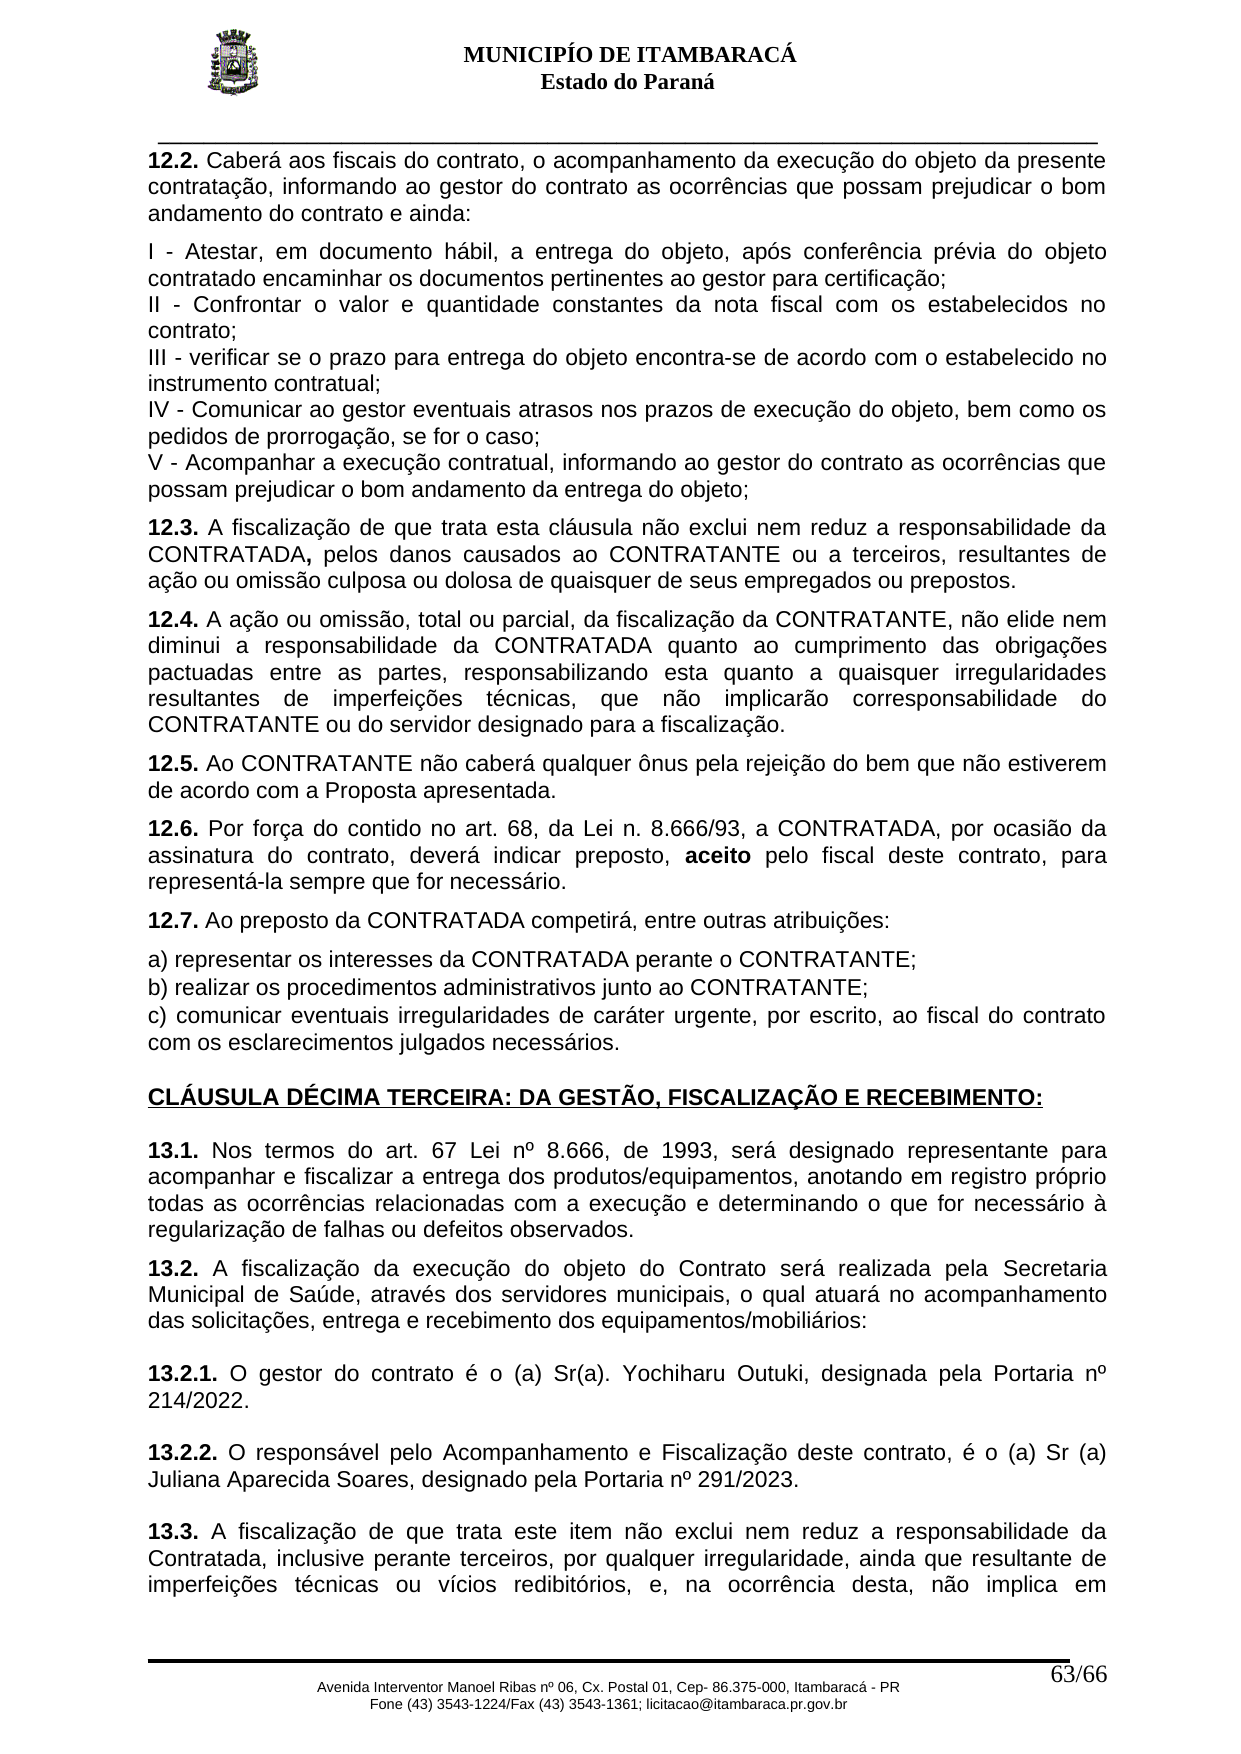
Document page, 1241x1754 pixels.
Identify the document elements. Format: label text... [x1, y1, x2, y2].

picture [206, 29, 261, 97]
text a) representar os interesses da CONTRATADA perante o CONTRATANTE; [148, 946, 1107, 972]
text V - Acompanhar a execução contratual, informando ao gestor do contrato as ocorrências que possam prejudicar o bom andamento da entrega do objeto; [148, 449, 1107, 502]
text II - Confrontar o valor e quantidade constantes da nota fiscal com os estabelecidos no contrato; [148, 291, 1107, 344]
text 13.1. Nos termos do art. 67 Lei nº 8.666, de 1993, será designado representante para acompanhar e fiscalizar a entrega dos produtos/equipamentos, anotando em registro próprio todas as ocorrências relacionadas com a execução e determinando o que for necessário à regularização de falhas ou defeitos observados. [148, 1137, 1107, 1242]
text 12.7. Ao preposto da CONTRATADA competirá, entre outras atribuições: [148, 907, 1107, 933]
text b) realizar os procedimentos administrativos junto ao CONTRATANTE; [148, 974, 1107, 1000]
list 13.2.2. O responsável pelo Acompanhamento e Fiscalização deste contrato, é o (a) Sr (a) Juliana Aparecida Soares, designado pela Portaria nº 291/2023. [148, 1439, 1107, 1492]
text I - Atestar, em documento hábil, a entrega do objeto, após conferência prévia do objeto contratado encaminhar os documentos pertinentes ao gestor para certificação; [148, 238, 1107, 291]
list 13.2. A fiscalização da execução do objeto do Contrato será realizada pela Secretaria Municipal de Saúde, através dos servidores municipais, o qual atuará no acompanhamento das solicitações, entrega e recebimento dos equipamentos/mobiliários: [148, 1255, 1107, 1334]
text IV - Comunicar ao gestor eventuais atrasos nos prazos de execução do objeto, bem como os pedidos de prorrogação, se for o caso; [148, 396, 1107, 449]
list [148, 1518, 1107, 1597]
text 12.6. Por força do contido no art. 68, da Lei n. 8.666/93, a CONTRATADA, por ocasião da assinatura do contrato, deverá indicar preposto, aceito pelo fiscal deste contrato, para representá-la sempre que for necessário. [148, 815, 1107, 894]
list 13.2.1. O gestor do contrato é o (a) Sr(a). Yochiharu Outuki, designada pela Portaria nº 214/2022. [148, 1360, 1107, 1413]
text 12.4. A ação ou omissão, total ou parcial, da fiscalização da CONTRATANTE, não elide nem diminui a responsabilidade da CONTRATADA quanto ao cumprimento das obrigações pactuadas entre as partes, responsabilizando esta quanto a quaisquer irregularidades resultantes de imperfeições técnicas, que não implicarão corresponsabilidade do CONTRATANTE ou do servidor designado para a fiscalização. [148, 606, 1107, 738]
text 12.5. Ao CONTRATANTE não caberá qualquer ônus pela rejeição do bem que não estiverem de acordo com a Proposta apresentada. [148, 750, 1107, 803]
text 12.2. Caberá aos fiscais do contrato, o acompanhamento da execução do objeto da presente contratação, informando ao gestor do contrato as ocorrências que possam prejudicar o bom andamento do contrato e ainda: [148, 147, 1107, 226]
text 12.3. A fiscalização de que trata esta cláusula não exclui nem reduz a responsabilidade da CONTRATADA, pelos danos causados ao CONTRATANTE ou a terceiros, resultantes de ação ou omissão culposa ou dolosa de quaisquer de seus empregados ou prepostos. [148, 514, 1107, 593]
text CLÁUSULA DÉCIMA TERCEIRA: DA GESTÃO, FISCALIZAÇÃO E RECEBIMENTO: [148, 1083, 1107, 1111]
text III - verificar se o prazo para entrega do objeto encontra-se de acordo com o estabelecido no instrumento contratual; [148, 344, 1107, 396]
text c) comunicar eventuais irregularidades de caráter urgente, por escrito, ao fiscal do contrato com os esclarecimentos julgados necessários. [148, 1002, 1107, 1055]
